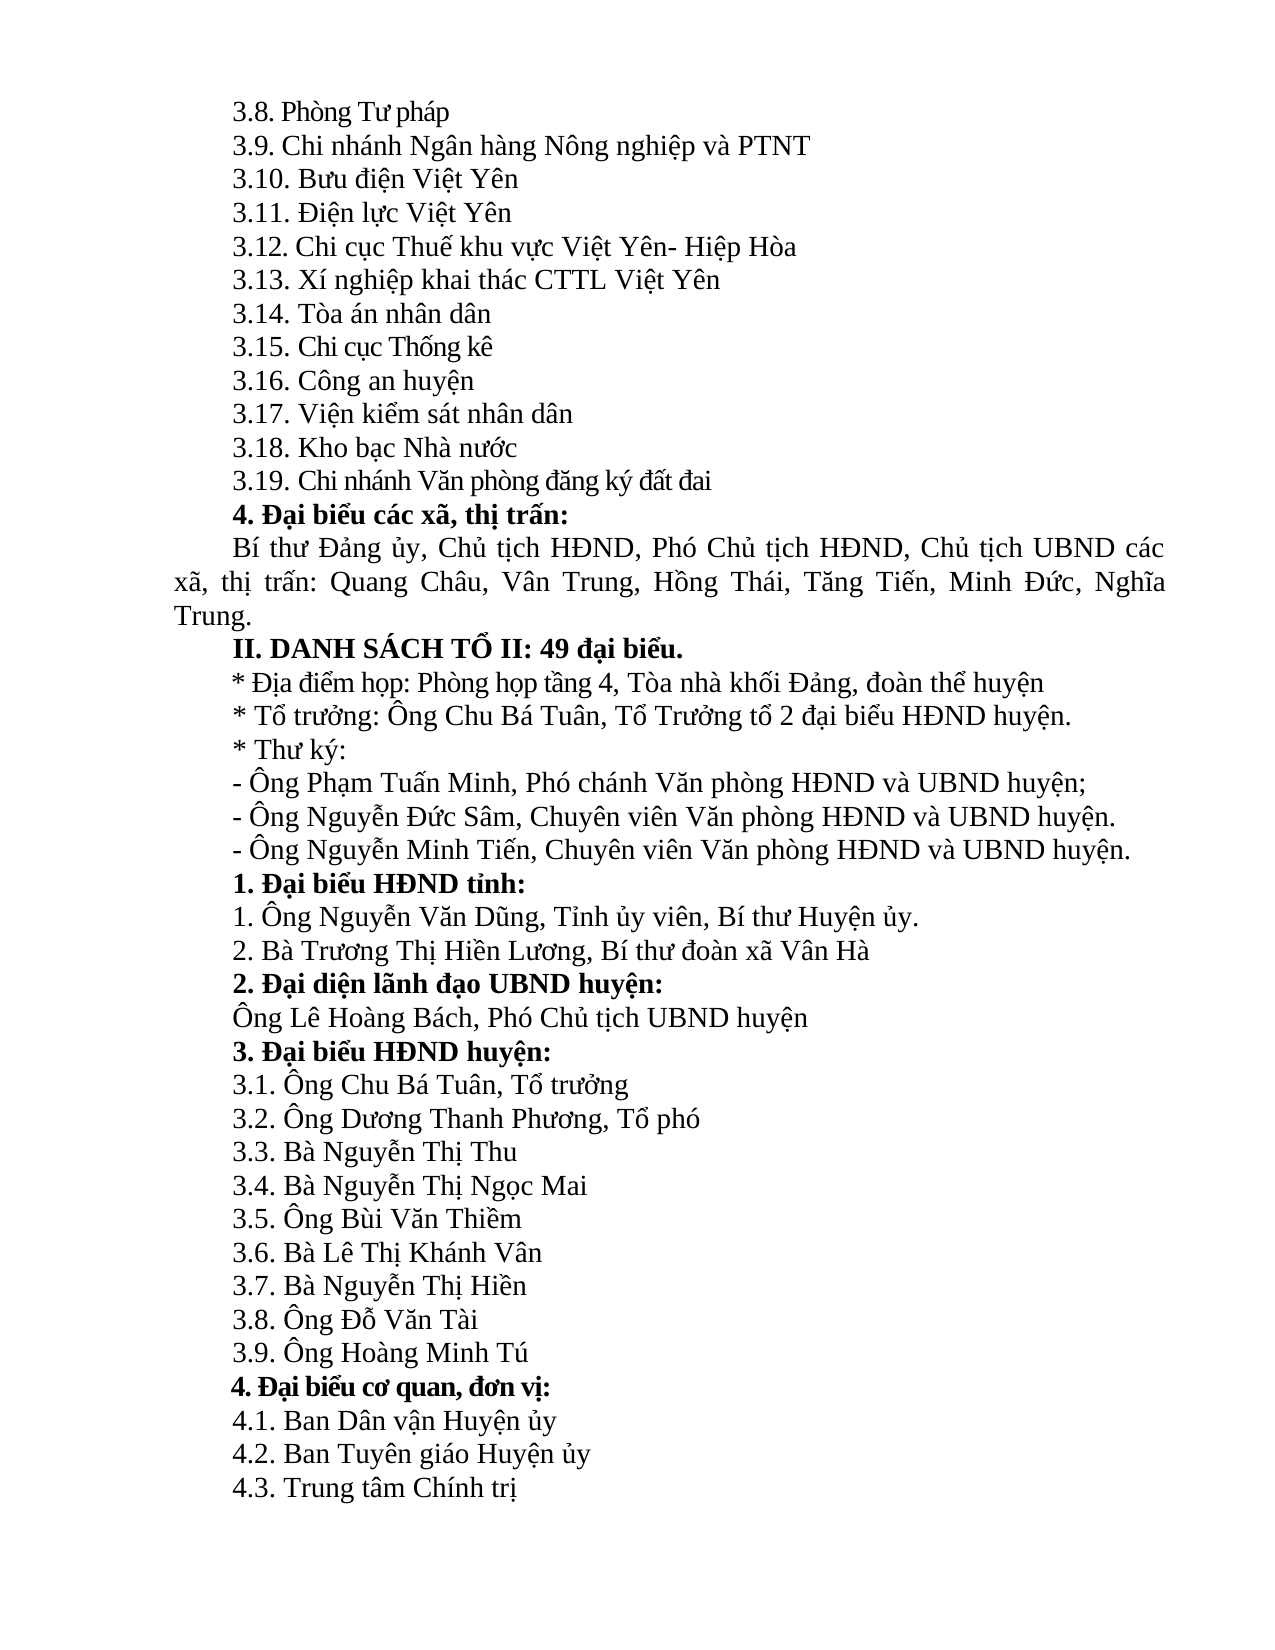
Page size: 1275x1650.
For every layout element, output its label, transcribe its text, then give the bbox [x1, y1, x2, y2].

text 3.9. Ông Hoàng Minh Tú [174, 1336, 1166, 1369]
text 3.14. Tòa án nhân dân [174, 296, 1166, 329]
text 4.2. Ban Tuyên giáo Huyện ủy [174, 1436, 1166, 1470]
text 2. Bà Trương Thị Hiền Lương, Bí thư đoàn xã Vân Hà [174, 933, 1166, 967]
text 3.9. Chi nhánh Ngân hàng Nông nghiệp và PTNT [174, 128, 1166, 162]
text * Thư ký: [174, 732, 1166, 765]
text 3.2. Ông Dương Thanh Phương, Tổ phó [174, 1101, 1166, 1134]
text * Địa điểm họp: Phòng họp tầng 4, Tòa nhà khối Đảng, đoàn thể huyện [174, 665, 1166, 698]
text 3.7. Bà Nguyễn Thị Hiền [174, 1268, 1166, 1302]
text 1. Đại biểu HĐND tỉnh: [174, 866, 1166, 899]
text 3.13. Xí nghiệp khai thác CTTL Việt Yên [174, 262, 1166, 296]
text 4.3. Trung tâm Chính trị [174, 1470, 1166, 1503]
text 3.17. Viện kiểm sát nhân dân [174, 396, 1166, 430]
text 3.18. Kho bạc Nhà nước [174, 430, 1166, 463]
text 4. Đại biểu cơ quan, đơn vị: [174, 1369, 1166, 1403]
text 3.1. Ông Chu Bá Tuân, Tổ trưởng [174, 1067, 1166, 1101]
text 2. Đại diện lãnh đạo UBND huyện: [174, 967, 1166, 1000]
text Ông Lê Hoàng Bách, Phó Chủ tịch UBND huyện [174, 1000, 1166, 1034]
text 3.11. Điện lực Việt Yên [174, 195, 1166, 229]
text 4. Đại biểu các xã, thị trấn: [174, 497, 1166, 531]
text * Tổ trưởng: Ông Chu Bá Tuân, Tổ Trưởng tổ 2 đại biểu HĐND huyện. [174, 698, 1166, 732]
text 3.10. Bưu điện Việt Yên [174, 162, 1166, 195]
text 3. Đại biểu HĐND huyện: [174, 1034, 1166, 1067]
text 3.12. Chi cục Thuế khu vực Việt Yên- Hiệp Hòa [174, 229, 1166, 262]
text 3.8. Phòng Tư pháp [174, 94, 1166, 128]
text - Ông Nguyễn Đức Sâm, Chuyên viên Văn phòng HĐND và UBND huyện. [174, 799, 1166, 832]
text 3.4. Bà Nguyễn Thị Ngọc Mai [174, 1168, 1166, 1201]
text 1. Ông Nguyễn Văn Dũng, Tỉnh ủy viên, Bí thư Huyện ủy. [174, 899, 1166, 933]
text 3.3. Bà Nguyễn Thị Thu [174, 1134, 1166, 1168]
text - Ông Phạm Tuấn Minh, Phó chánh Văn phòng HĐND và UBND huyện; [174, 765, 1166, 799]
text 3.19. Chi nhánh Văn phòng đăng ký đất đai [174, 463, 1166, 497]
text 3.16. Công an huyện [174, 363, 1166, 396]
text 3.5. Ông Bùi Văn Thiềm [174, 1201, 1166, 1235]
text 4.1. Ban Dân vận Huyện ủy [174, 1403, 1166, 1436]
text 3.8. Ông Đỗ Văn Tài [174, 1302, 1166, 1336]
text 3.6. Bà Lê Thị Khánh Vân [174, 1235, 1166, 1268]
text II. DANH SÁCH TỔ II: 49 đại biểu. [174, 631, 1166, 665]
text - Ông Nguyễn Minh Tiến, Chuyên viên Văn phòng HĐND và UBND huyện. [174, 832, 1166, 866]
text Bí thư Đảng ủy, Chủ tịch HĐND, Phó Chủ tịch HĐND, Chủ tịch UBND các xã, thị trấn: Quang Châu, Vân Trung, Hồng Thái, Tăng Tiến, Minh Đức, Nghĩa Trung. [174, 531, 1166, 631]
text 3.15. Chi cục Thống kê [174, 329, 1166, 363]
